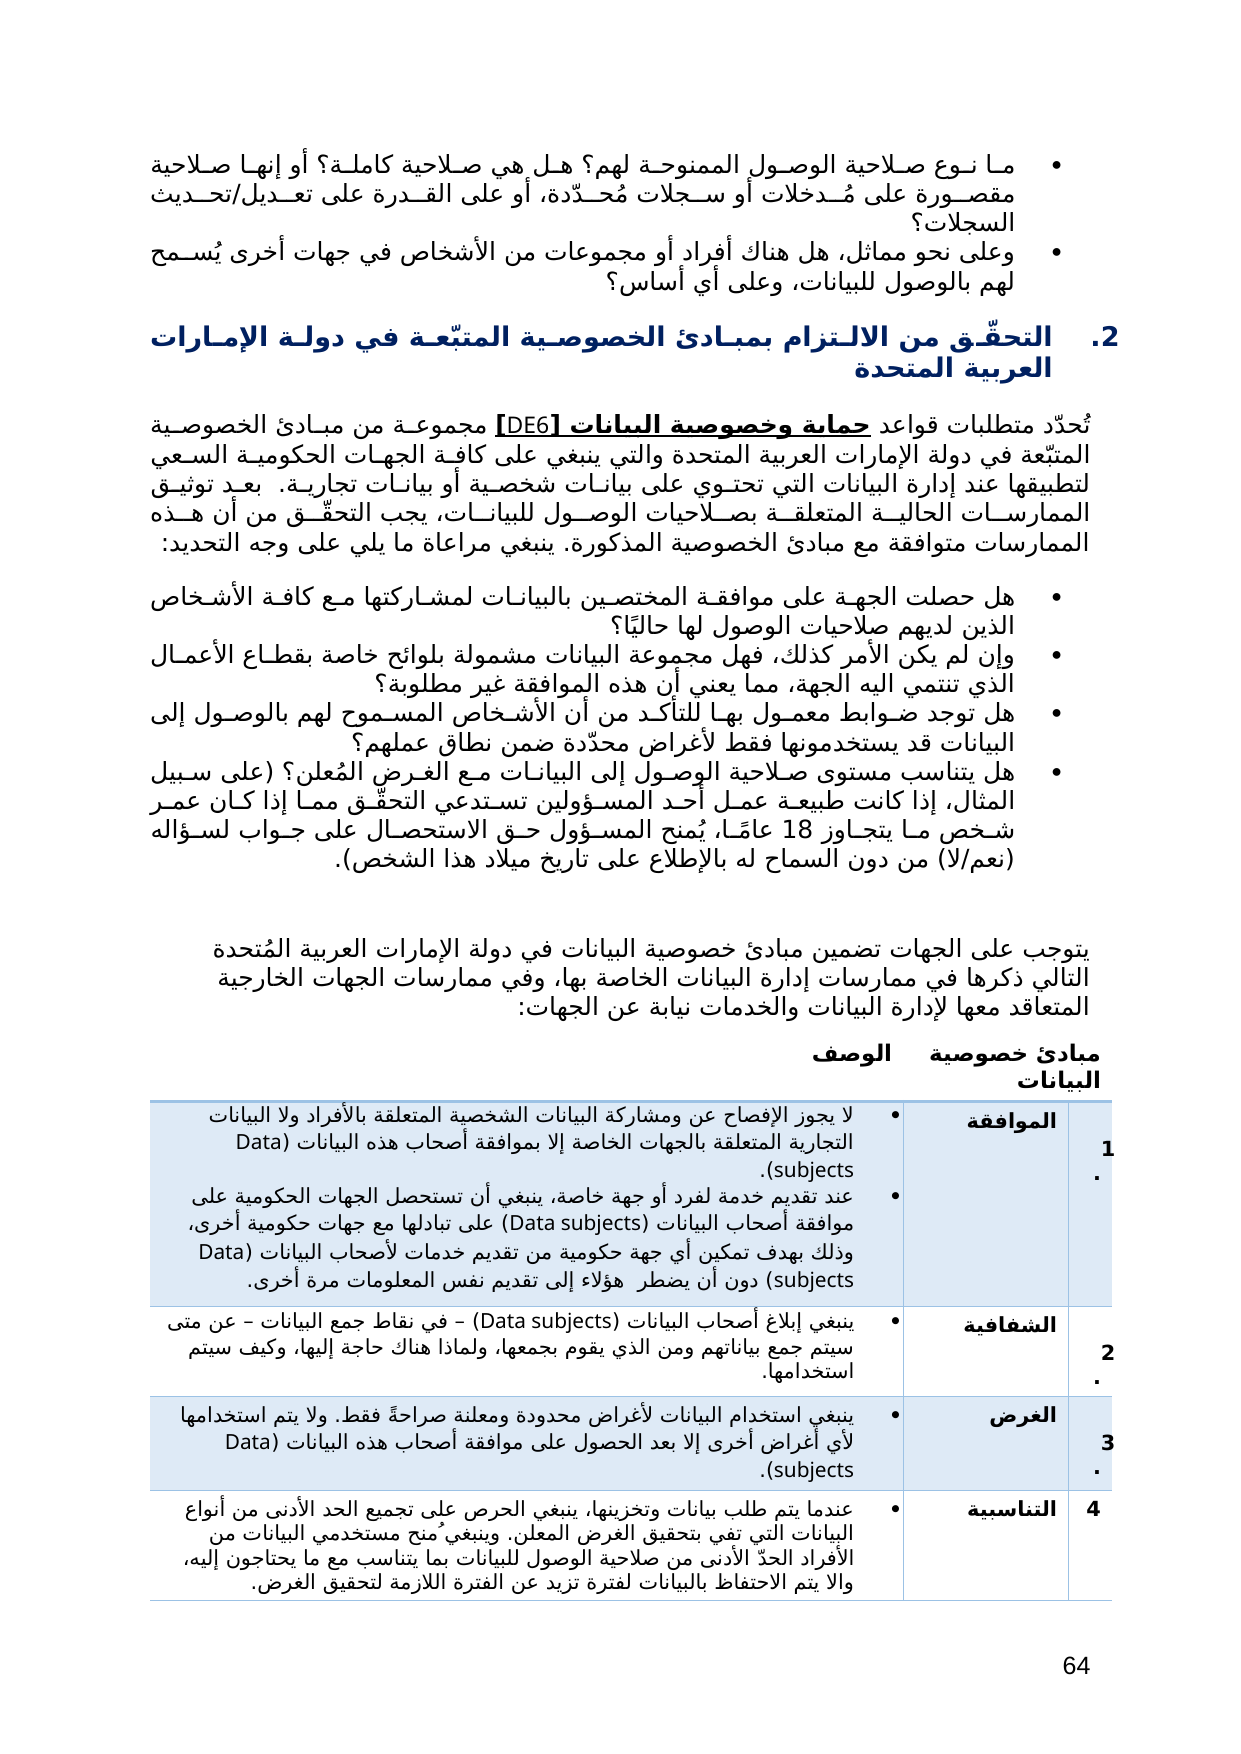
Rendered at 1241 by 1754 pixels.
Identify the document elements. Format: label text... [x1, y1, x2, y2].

table_header مبادئ خصوصية البيانات [903, 1034, 1112, 1100]
table_cell التناسبية [904, 1491, 1068, 1600]
table_cell الغرض [904, 1397, 1068, 1490]
list وعلى نحو مماثل، هل هناك أفراد أو مجموعات من الأشخاص في جهات أخرى يُسمح لهم بالوصول للبيانات، وعلى أي أساس؟ [150, 237, 1053, 296]
table_cell ينبغي إبلاغ أصحاب البيانات (Data subjects) – في نقاط جمع البيانات – عن متى سيتم جمع بياناتهم ومن الذي يقوم بجمعها، ولماذا هناك حاجة إليها، وكيف سيتم استخدامها. [150, 1307, 903, 1396]
subtitle التحقّق من الالتزام بمبادئ الخصوصية المتبّعة في دولة الإمارات العربية المتحدة [150, 321, 1090, 384]
table_cell 3. [1069, 1397, 1112, 1490]
table_cell 1. [1069, 1103, 1112, 1306]
table_cell الموافقة [904, 1103, 1068, 1306]
table_cell 4 [1069, 1491, 1112, 1600]
list وإن لم يكن الأمر كذلك، فهل مجموعة البيانات مشمولة بلوائح خاصة بقطاع الأعمال الذي تنتمي اليه الجهة، مما يعني أن هذه الموافقة غير مطلوبة؟ [150, 640, 1053, 698]
list هل يتناسب مستوى صلاحية الوصول إلى البيانات مع الغرض المُعلن؟ (على سبيل المثال، إذا كانت طبيعة عمل أحد المسؤولين تستدعي التحقّق مما إذا كان عمر شخص ما يتجاوز 18 عامًا، يُمنح المسؤول حق الاستحصال على جواب لسؤاله (نعم/لا) من دون السماح له بالإطلاع على تاريخ ميلاد هذا الشخص). [150, 757, 1053, 873]
table_cell الشفافية [904, 1307, 1068, 1396]
table_cell لا يجوز الإفصاح عن ومشاركة البيانات الشخصية المتعلقة بالأفراد ولا البيانات التجارية المتعلقة بالجهات الخاصة إلا بموافقة أصحاب هذه البيانات (Data subjects). عند تقديم خدمة لفرد أو جهة خاصة، ينبغي أن تستحصل الجهات الحكومية على موافقة أصحاب البيانات (Data subjects) على تبادلها مع جهات حكومية أخرى، وذلك بهدف تمكين أي جهة حكومية من تقديم خدمات لأصحاب البيانات (Data subjects) دون أن يضطر هؤلاء إلى تقديم نفس المعلومات مرة أخرى. [150, 1103, 903, 1306]
text يتوجب على الجهات تضمين مبادئ خصوصية البيانات في دولة الإمارات العربية المُتحدة التالي ذكرها في ممارسات إدارة البيانات الخاصة بها، وفي ممارسات الجهات الخارجية المتعاقد معها لإدارة البيانات والخدمات نيابة عن الجهات: [150, 934, 1090, 1021]
list هل توجد ضوابط معمول بها للتأكد من أن الأشخاص المسموح لهم بالوصول إلى البيانات قد يستخدمونها فقط لأغراض محدّدة ضمن نطاق عملهم؟ [150, 698, 1053, 757]
text تُحدّد متطلبات قواعد حماية وخصوصية البيانات [DE6] مجموعة من مبادئ الخصوصية المتبّعة في دولة الإمارات العربية المتحدة والتي ينبغي على كافة الجهات الحكومية السعي لتطبيقها عند إدارة البيانات التي تحتوي على بيانات شخصية أو بيانات تجارية. بعد توثيق الممارسات الحالية المتعلقة بصلاحيات الوصول للبيانات، يجب التحقّق من أن هذه الممارسات متوافقة مع مبادئ الخصوصية المذكورة. ينبغي مراعاة ما يلي على وجه التحديد: [150, 409, 1090, 557]
list ما نوع صلاحية الوصول الممنوحة لهم؟ هل هي صلاحية كاملة؟ أو إنها صلاحية مقصورة على مُدخلات أو سجلات مُحدّدة، أو على القدرة على تعديل/تحديث السجلات؟ [150, 150, 1053, 237]
list هل حصلت الجهة على موافقة المختصين بالبيانات لمشاركتها مع كافة الأشخاص الذين لديهم صلاحيات الوصول لها حاليًا؟ [150, 582, 1053, 640]
table_cell ينبغي استخدام البيانات لأغراض محدودة ومعلنة صراحةً فقط. ولا يتم استخدامها لأي أغراض أخرى إلا بعد الحصول على موافقة أصحاب هذه البيانات (Data subjects). [150, 1397, 903, 1490]
table_cell 2. [1069, 1307, 1112, 1396]
table_cell عندما يتم طلب بيانات وتخزينها، ينبغي الحرص على تجميع الحد الأدنى من أنواع البيانات التي تفي بتحقيق الغرض المعلن. وينبغي ُمنح مستخدمي البيانات من الأفراد الحدّ الأدنى من صلاحية الوصول للبيانات بما يتناسب مع ما يحتاجون إليه، والا يتم الاحتفاظ بالبيانات لفترة تزيد عن الفترة اللازمة لتحقيق الغرض. [150, 1491, 903, 1600]
table_header الوصف [150, 1034, 903, 1100]
